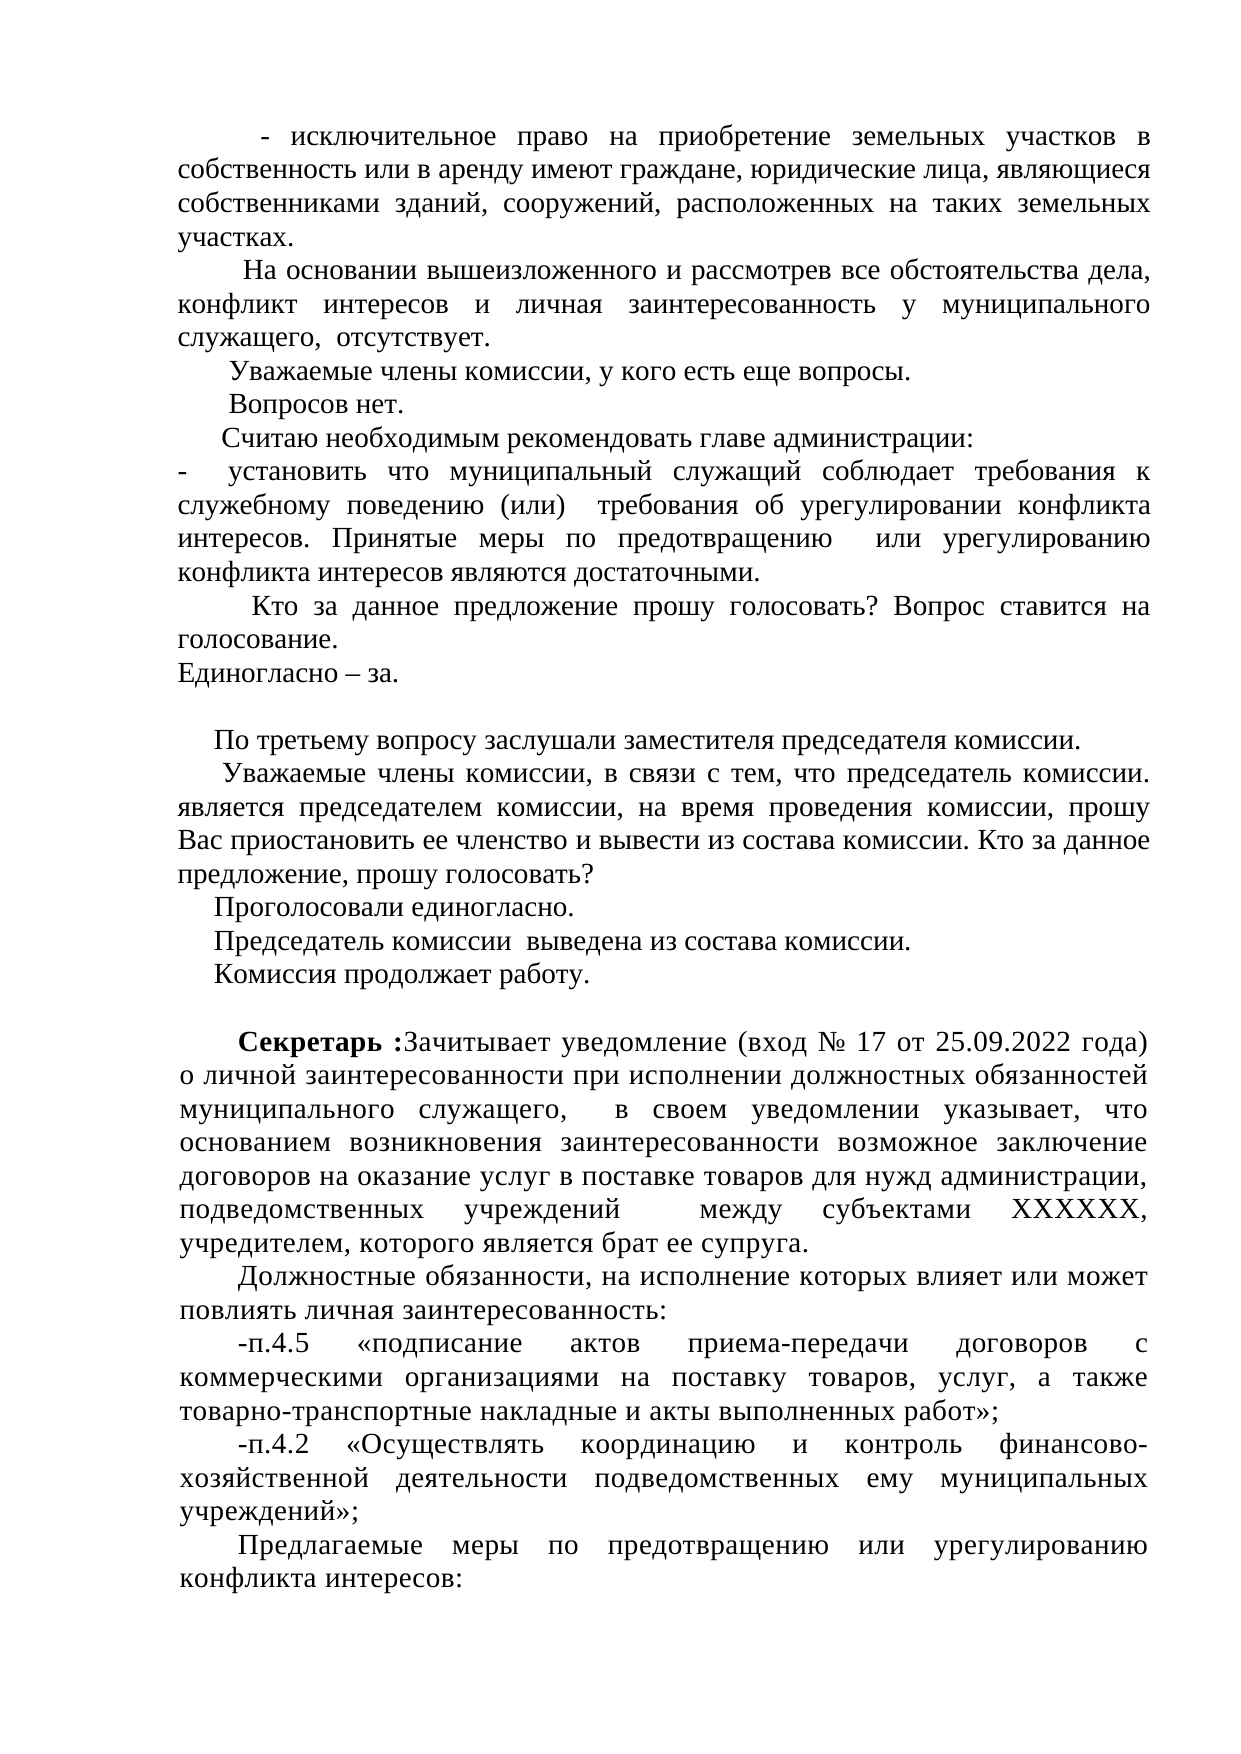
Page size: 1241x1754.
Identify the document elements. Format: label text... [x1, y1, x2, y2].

text Считаю необходимым рекомендовать главе администрации: [177, 420, 1152, 453]
text По третьему вопросу заслушали заместителя председателя комиссии. [177, 722, 1152, 755]
text На основании вышеизложенного и рассмотрев все обстоятельства дела, конфликт интересов и личная заинтересованность у муниципального служащего, отсутствует. [177, 252, 1152, 353]
text - исключительное право на приобретение земельных участков в собственность или в аренду имеют граждане, юридические лица, являющиеся собственниками зданий, сооружений, расположенных на таких земельных участках. [177, 118, 1152, 252]
text -п.4.5 «подписание актов приема-передачи договоров с коммерческими организациями на поставку товаров, услуг, а также товарно-транспортные накладные и акты выполненных работ»; [179, 1326, 1149, 1426]
text Председатель комиссии выведена из состава комиссии. [177, 923, 1152, 957]
text -п.4.2 «Осуществлять координацию и контроль финансово-хозяйственной деятельности подведомственных ему муниципальных учреждений»; [179, 1426, 1149, 1527]
text - установить что муниципальный служащий соблюдает требования к служебному поведению (или) требования об урегулировании конфликта интересов. Принятые меры по предотвращению или урегулированию конфликта интересов являются достаточными. [177, 453, 1152, 588]
text Единогласно – за. [177, 655, 1152, 688]
text Кто за данное предложение прошу голосовать? Вопрос ставится на голосование. [177, 588, 1152, 655]
text Секретарь :Зачитывает уведомление (вход № 17 от 25.09.2022 года) о личной заинтересованности при исполнении должностных обязанностей муниципального служащего, в своем уведомлении указывает, что основанием возникновения заинтересованности возможное заключение договоров на оказание услуг в поставке товаров для нужд администрации, подведомственных учреждений между субъектами ХХХХХХ, учредителем, которого является брат ее супруга. [179, 1024, 1149, 1258]
text Вопросов нет. [177, 386, 1152, 420]
text Уважаемые члены комиссии, в связи с тем, что председатель комиссии. является председателем комиссии, на время проведения комиссии, прошу Вас приостановить ее членство и вывести из состава комиссии. Кто за данное предложение, прошу голосовать? [177, 755, 1152, 889]
text Предлагаемые меры по предотвращению или урегулированию конфликта интересов: [179, 1527, 1149, 1594]
text Проголосовали единогласно. [177, 889, 1152, 923]
text Уважаемые члены комиссии, у кого есть еще вопросы. [177, 353, 1152, 386]
text Должностные обязанности, на исполнение которых влияет или может повлиять личная заинтересованность: [179, 1258, 1149, 1326]
text Комиссия продолжает работу. [177, 957, 1152, 990]
